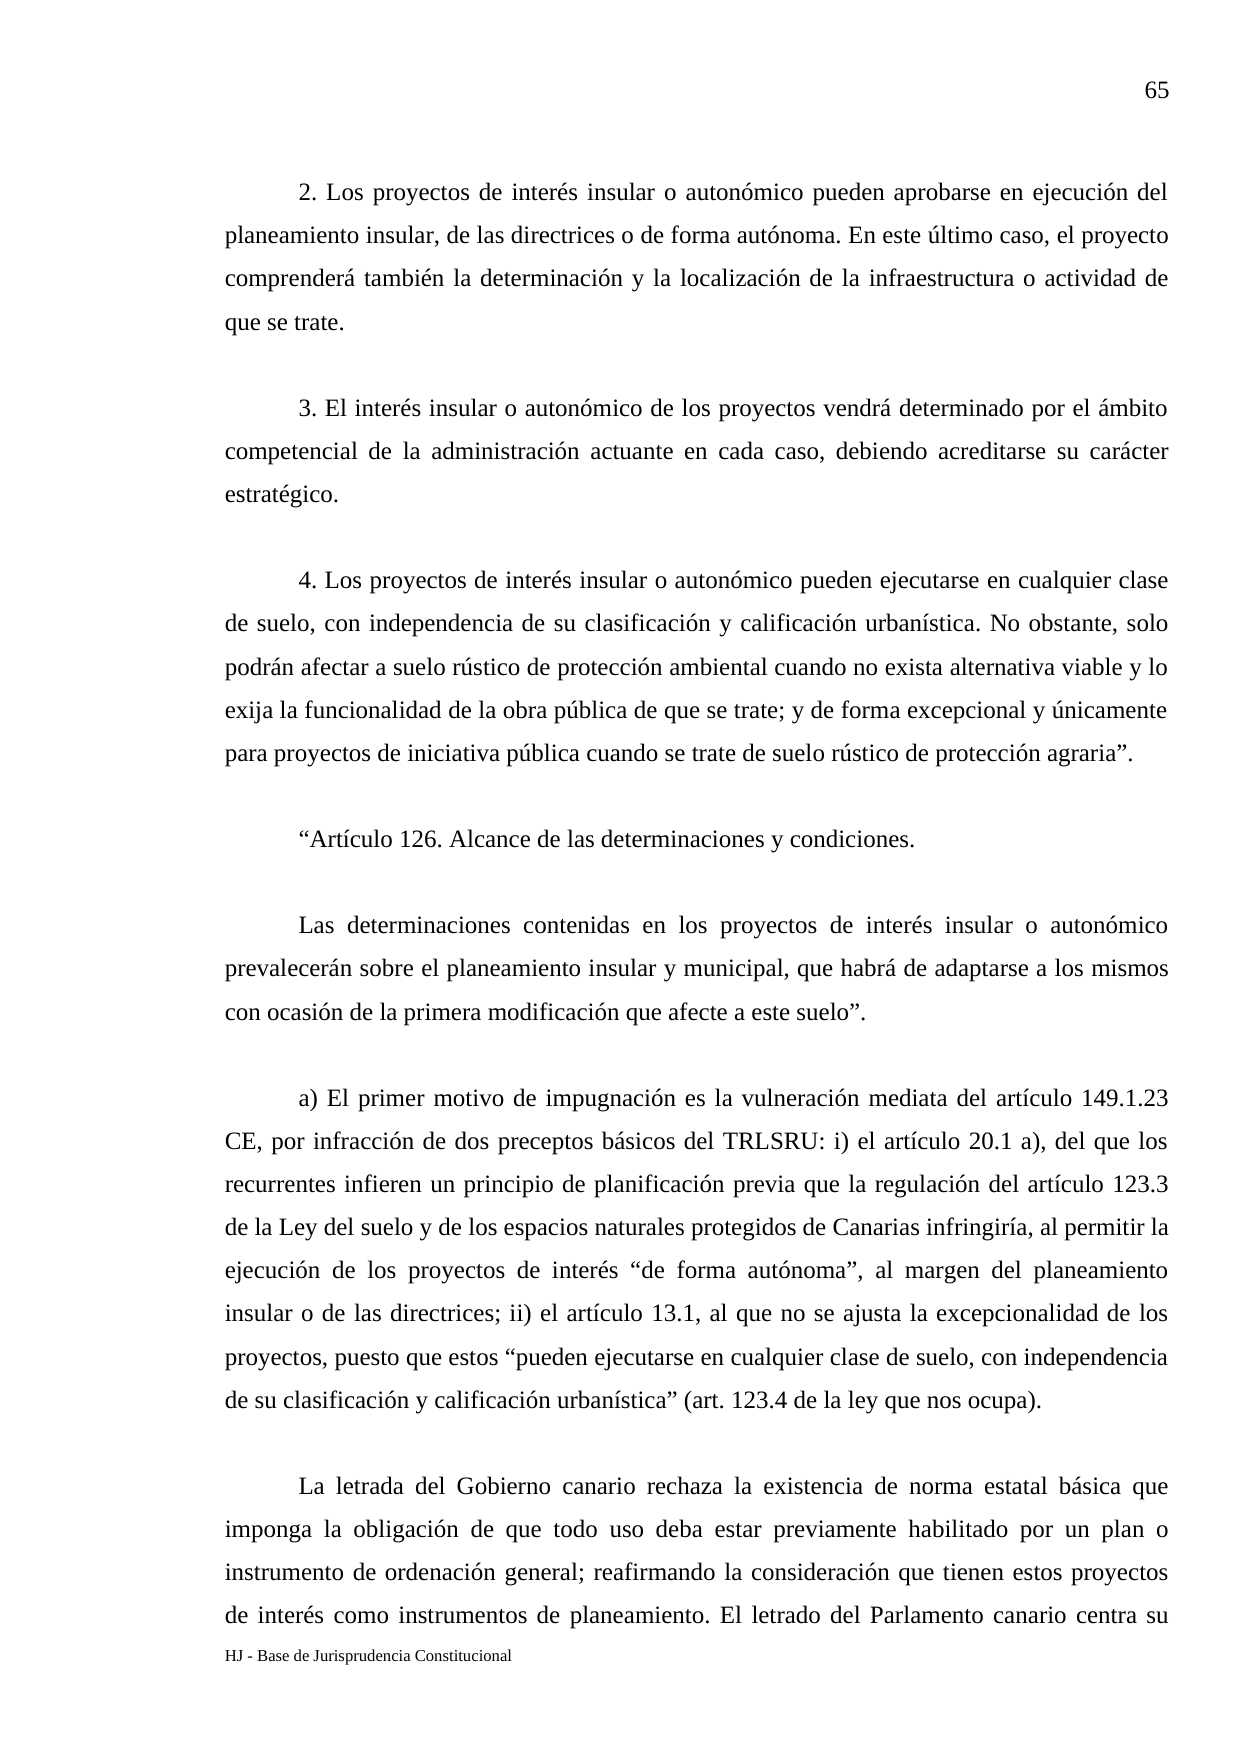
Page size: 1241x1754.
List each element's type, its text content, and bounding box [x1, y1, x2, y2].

text 2. Los proyectos de interés insular o autonómico pueden aprobarse en ejecución del planeamiento insular, de las directrices o de forma autónoma. En este último caso, el proyecto comprenderá también la determinación y la localización de la infraestructura o actividad de que se trate. [224, 177, 1169, 335]
text 4. Los proyectos de interés insular o autonómico pueden ejecutarse en cualquier clase de suelo, con independencia de su clasificación y calificación urbanística. No obstante, solo podrán afectar a suelo rústico de protección ambiental cuando no exista alternativa viable y lo exija la funcionalidad de la obra pública de que se trate; y de forma excepcional y únicamente para proyectos de iniciativa pública cuando se trate de suelo rústico de protección agraria”. [224, 565, 1169, 767]
text 3. El interés insular o autonómico de los proyectos vendrá determinado por el ámbito competencial de la administración actuante en cada caso, debiendo acreditarse su carácter estratégico. [224, 393, 1169, 508]
text Las determinaciones contenidas en los proyectos de interés insular o autonómico prevalecerán sobre el planeamiento insular y municipal, que habrá de adaptarse a los mismos con ocasión de la primera modificación que afecte a este suelo”. [224, 910, 1169, 1025]
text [224, 1471, 1169, 1629]
text a) El primer motivo de impugnación es la vulneración mediata del artículo 149.1.23 CE, por infracción de dos preceptos básicos del TRLSRU: i) el artículo 20.1 a), del que los recurrentes infieren un principio de planificación previa que la regulación del artículo 123.3 de la Ley del suelo y de los espacios naturales protegidos de Canarias infringiría, al permitir la ejecución de los proyectos de interés “de forma autónoma”, al margen del planeamiento insular o de las directrices; ii) el artículo 13.1, al que no se ajusta la excepcionalidad de los proyectos, puesto que estos “pueden ejecutarse en cualquier clase de suelo, con independencia de su clasificación y calificación urbanística” (art. 123.4 de la ley que nos ocupa). [224, 1083, 1169, 1413]
text “Artículo 126. Alcance de las determinaciones y condiciones. [224, 824, 1169, 853]
